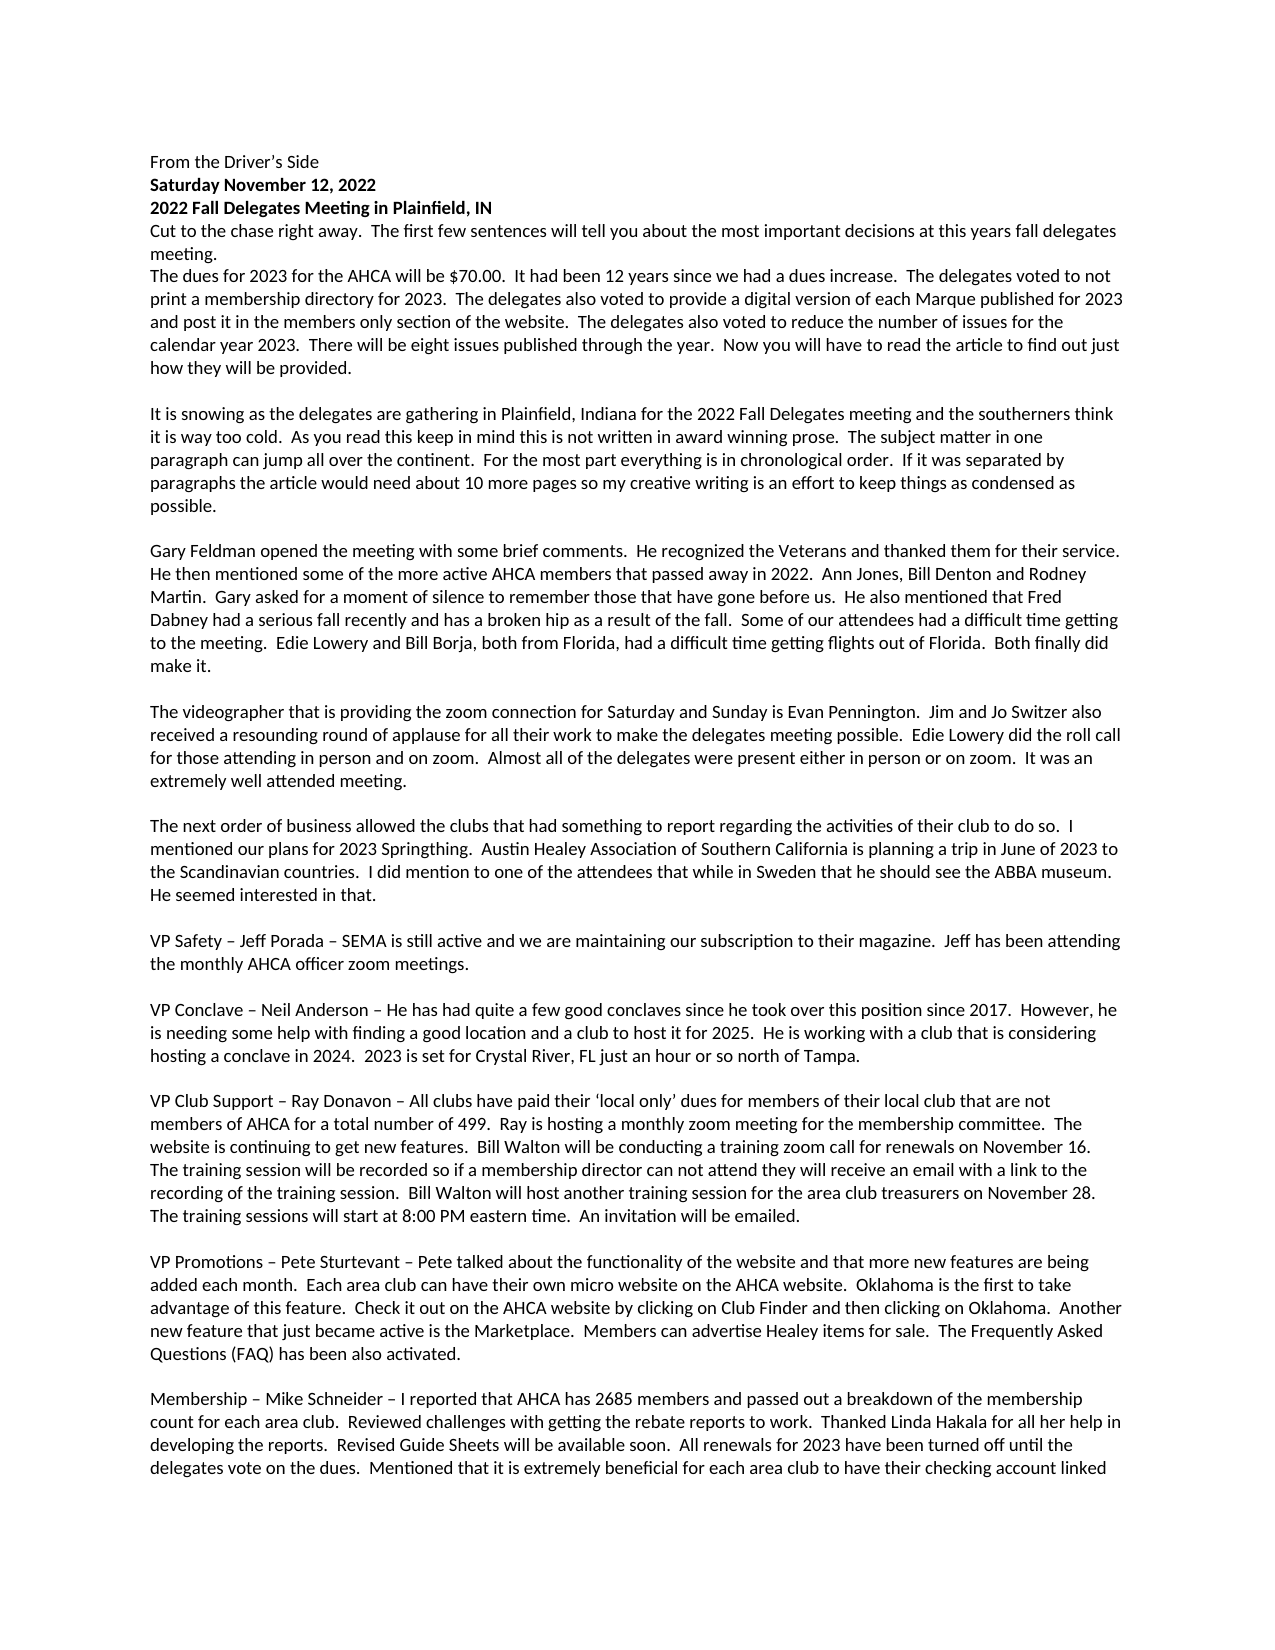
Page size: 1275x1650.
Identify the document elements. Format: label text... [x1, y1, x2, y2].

text VP Promotions – Pete Sturtevant – Pete talked about the functionality of the website and that more new features are being added each month. Each area club can have their own micro website on the AHCA website. Oklahoma is the first to take advantage of this feature. Check it out on the AHCA website by clicking on Club Finder and then clicking on Oklahoma. Another new feature that just became active is the Marketplace. Members can advertise Healey items for sale. The Frequently Asked Questions (FAQ) has been also activated. [150, 1250, 1125, 1364]
text Saturday November 12, 2022 [150, 173, 1125, 196]
text The next order of business allowed the clubs that had something to report regarding the activities of their club to do so. I mentioned our plans for 2023 Springthing. Austin Healey Association of Southern California is planning a trip in June of 2023 to the Scandinavian countries. I did mention to one of the attendees that while in Sweden that he should see the ABBA museum. He seemed interested in that. [150, 814, 1125, 906]
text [150, 1387, 1125, 1479]
text VP Safety – Jeff Porada – SEMA is still active and we are maintaining our subscription to their magazine. Jeff has been attending the monthly AHCA officer zoom meetings. [150, 929, 1125, 975]
text The dues for 2023 for the AHCA will be $70.00. It had been 12 years since we had a dues increase. The delegates voted to not print a membership directory for 2023. The delegates also voted to provide a digital version of each Marque published for 2023 and post it in the members only section of the website. The delegates also voted to reduce the number of issues for the calendar year 2023. There will be eight issues published through the year. Now you will have to read the article to find out just how they will be provided. [150, 264, 1125, 379]
text The videographer that is providing the zoom connection for Saturday and Sunday is Evan Pennington. Jim and Jo Switzer also received a resounding round of applause for all their work to make the delegates meeting possible. Edie Lowery did the roll call for those attending in person and on zoom. Almost all of the delegates were present either in person or on zoom. It was an extremely well attended meeting. [150, 700, 1125, 792]
text 2022 Fall Delegates Meeting in Plainfield, IN [150, 196, 1125, 219]
text It is snowing as the delegates are gathering in Plainfield, Indiana for the 2022 Fall Delegates meeting and the southerners think it is way too cold. As you read this keep in mind this is not written in award winning prose. The subject matter in one paragraph can jump all over the continent. For the most part everything is in chronological order. If it was separated by paragraphs the article would need about 10 more pages so my creative writing is an effort to keep things as condensed as possible. [150, 402, 1125, 517]
text VP Club Support – Ray Donavon – All clubs have paid their ‘local only’ dues for members of their local club that are not members of AHCA for a total number of 499. Ray is hosting a monthly zoom meeting for the membership committee. The website is continuing to get new features. Bill Walton will be conducting a training zoom call for renewals on November 16. The training session will be recorded so if a membership director can not attend they will receive an email with a link to the recording of the training session. Bill Walton will host another training session for the area club treasurers on November 28. The training sessions will start at 8:00 PM eastern time. An invitation will be emailed. [150, 1089, 1125, 1227]
text Cut to the chase right away. The first few sentences will tell you about the most important decisions at this years fall delegates meeting. [150, 219, 1125, 264]
text Gary Feldman opened the meeting with some brief comments. He recognized the Veterans and thanked them for their service. He then mentioned some of the more active AHCA members that passed away in 2022. Ann Jones, Bill Denton and Rodney Martin. Gary asked for a moment of silence to remember those that have gone before us. He also mentioned that Fred Dabney had a serious fall recently and has a broken hip as a result of the fall. Some of our attendees had a difficult time getting to the meeting. Edie Lowery and Bill Borja, both from Florida, had a difficult time getting flights out of Florida. Both finally did make it. [150, 539, 1125, 677]
text VP Conclave – Neil Anderson – He has had quite a few good conclaves since he took over this position since 2017. However, he is needing some help with finding a good location and a club to host it for 2025. He is working with a club that is considering hosting a conclave in 2024. 2023 is set for Crystal River, FL just an hour or so north of Tampa. [150, 998, 1125, 1067]
text From the Driver’s Side [150, 150, 1125, 173]
